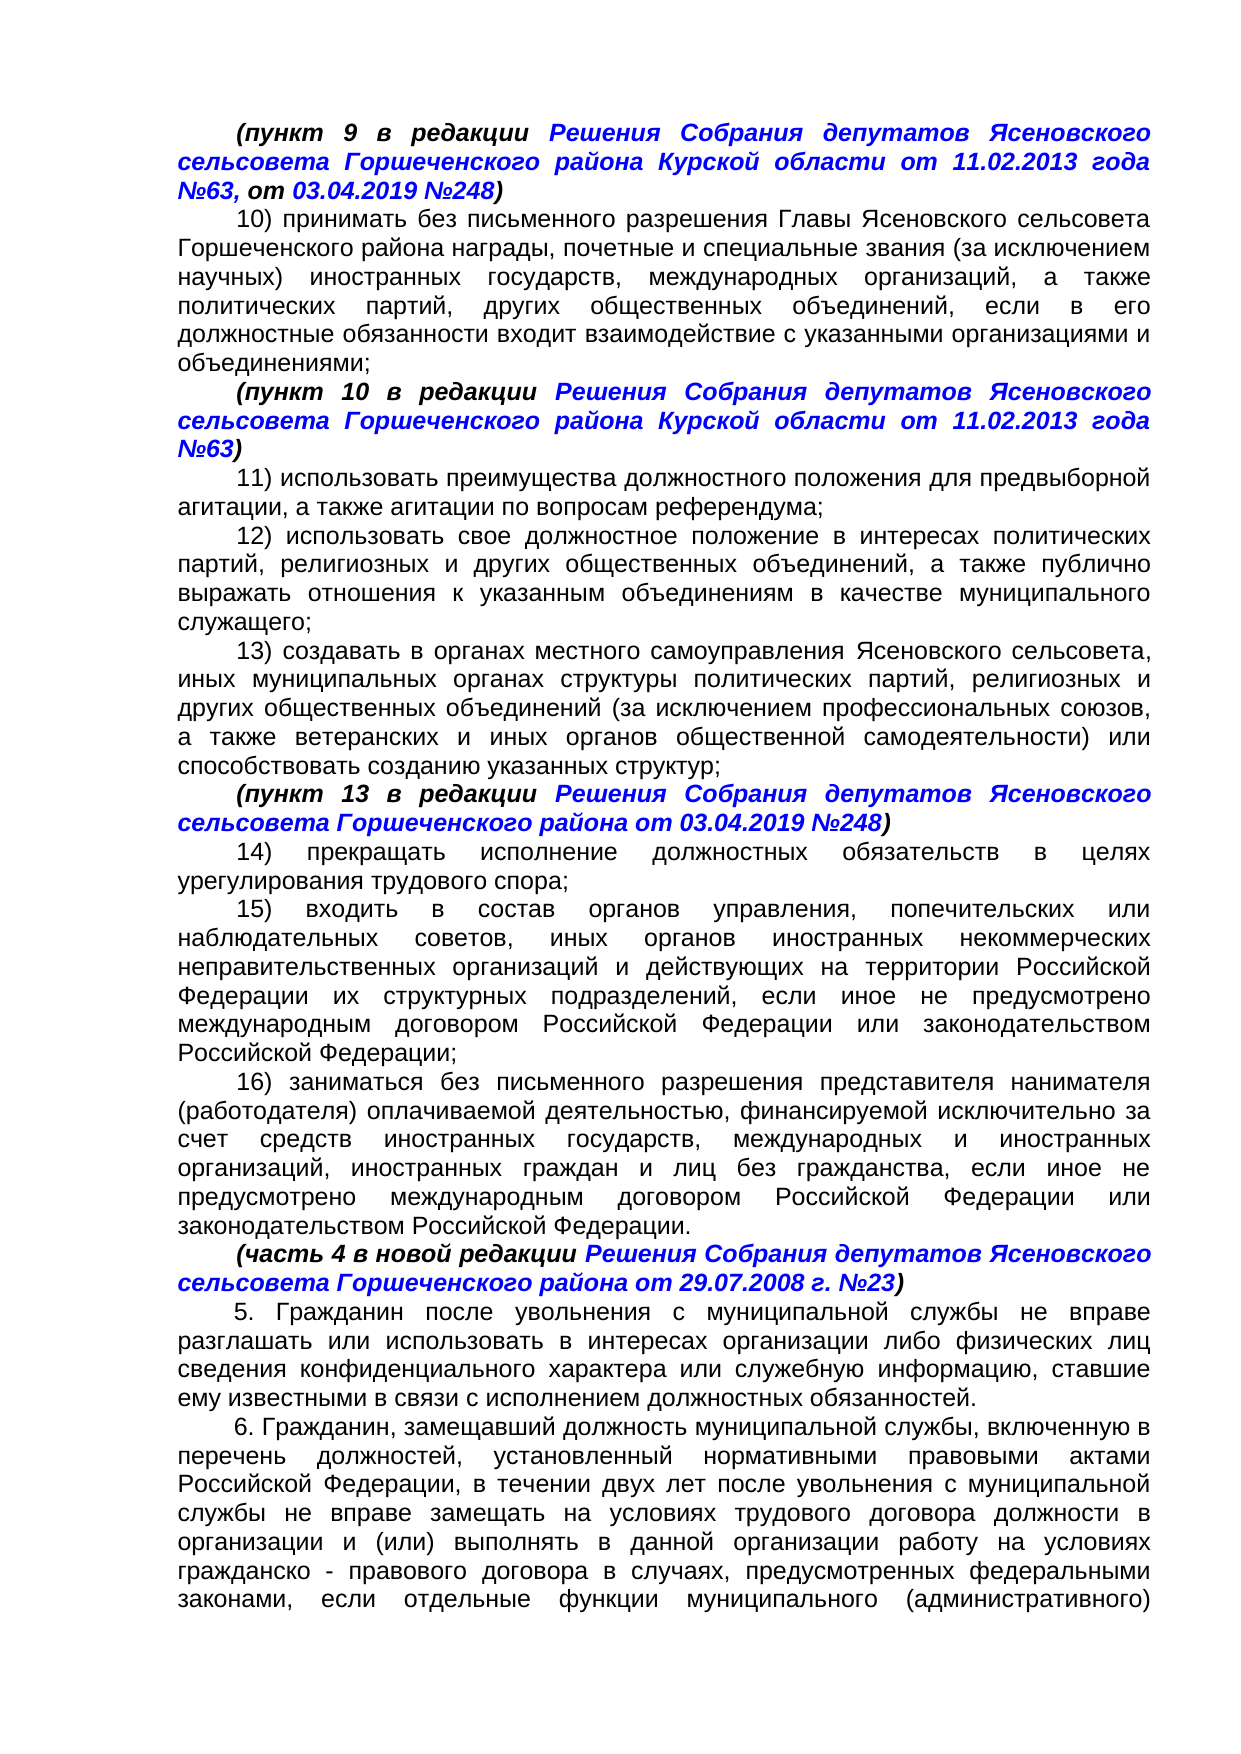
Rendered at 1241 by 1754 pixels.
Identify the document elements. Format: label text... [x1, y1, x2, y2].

text (пункт 13 в редакции Решения Собрания депутатов Ясеновского сельсовета Горшеченского района от 03.04.2019 №248) [177, 779, 1152, 837]
text 10) принимать без письменного разрешения Главы Ясеновского сельсовета Горшеченского района награды, почетные и специальные звания (за исключением научных) иностранных государств, международных организаций, а также политических партий, других общественных объединений, если в его должностные обязанности входит взаимодействие с указанными организациями и объединениями; [177, 204, 1152, 377]
text 14) прекращать исполнение должностных обязательств в целях урегулирования трудового спора; [177, 837, 1152, 894]
text 11) использовать преимущества должностного положения для предвыборной агитации, а также агитации по вопросам референдума; [177, 463, 1152, 521]
text 12) использовать свое должностное положение в интересах политических партий, религиозных и других общественных объединений, а также публично выражать отношения к указанным объединениям в качестве муниципального служащего; [177, 521, 1152, 636]
text 16) заниматься без письменного разрешения представителя нанимателя (работодателя) оплачиваемой деятельностью, финансируемой исключительно за счет средств иностранных государств, международных и иностранных организаций, иностранных граждан и лиц без гражданства, если иное не предусмотрено международным договором Российской Федерации или законодательством Российской Федерации. [177, 1067, 1152, 1239]
text 13) создавать в органах местного самоуправления Ясеновского сельсовета, иных муниципальных органах структуры политических партий, религиозных и других общественных объединений (за исключением профессиональных союзов, а также ветеранских и иных органов общественной самодеятельности) или способствовать созданию указанных структур; [177, 636, 1152, 779]
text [177, 1412, 1152, 1613]
text 5. Гражданин после увольнения с муниципальной службы не вправе разглашать или использовать в интересах организации либо физических лиц сведения конфиденциального характера или служебную информацию, ставшие ему известными в связи с исполнением должностных обязанностей. [177, 1297, 1152, 1412]
text (пункт 10 в редакции Решения Собрания депутатов Ясеновского сельсовета Горшеченского района Курской области от 11.02.2013 года №63) [177, 377, 1152, 463]
text 15) входить в состав органов управления, попечительских или наблюдательных советов, иных органов иностранных некоммерческих неправительственных организаций и действующих на территории Российской Федерации их структурных подразделений, если иное не предусмотрено международным договором Российской Федерации или законодательством Российской Федерации; [177, 894, 1152, 1067]
text (часть 4 в новой редакции Решения Собрания депутатов Ясеновского сельсовета Горшеченского района от 29.07.2008 г. №23) [177, 1239, 1152, 1297]
text (пункт 9 в редакции Решения Собрания депутатов Ясеновского сельсовета Горшеченского района Курской области от 11.02.2013 года №63, от 03.04.2019 №248) [177, 118, 1152, 204]
